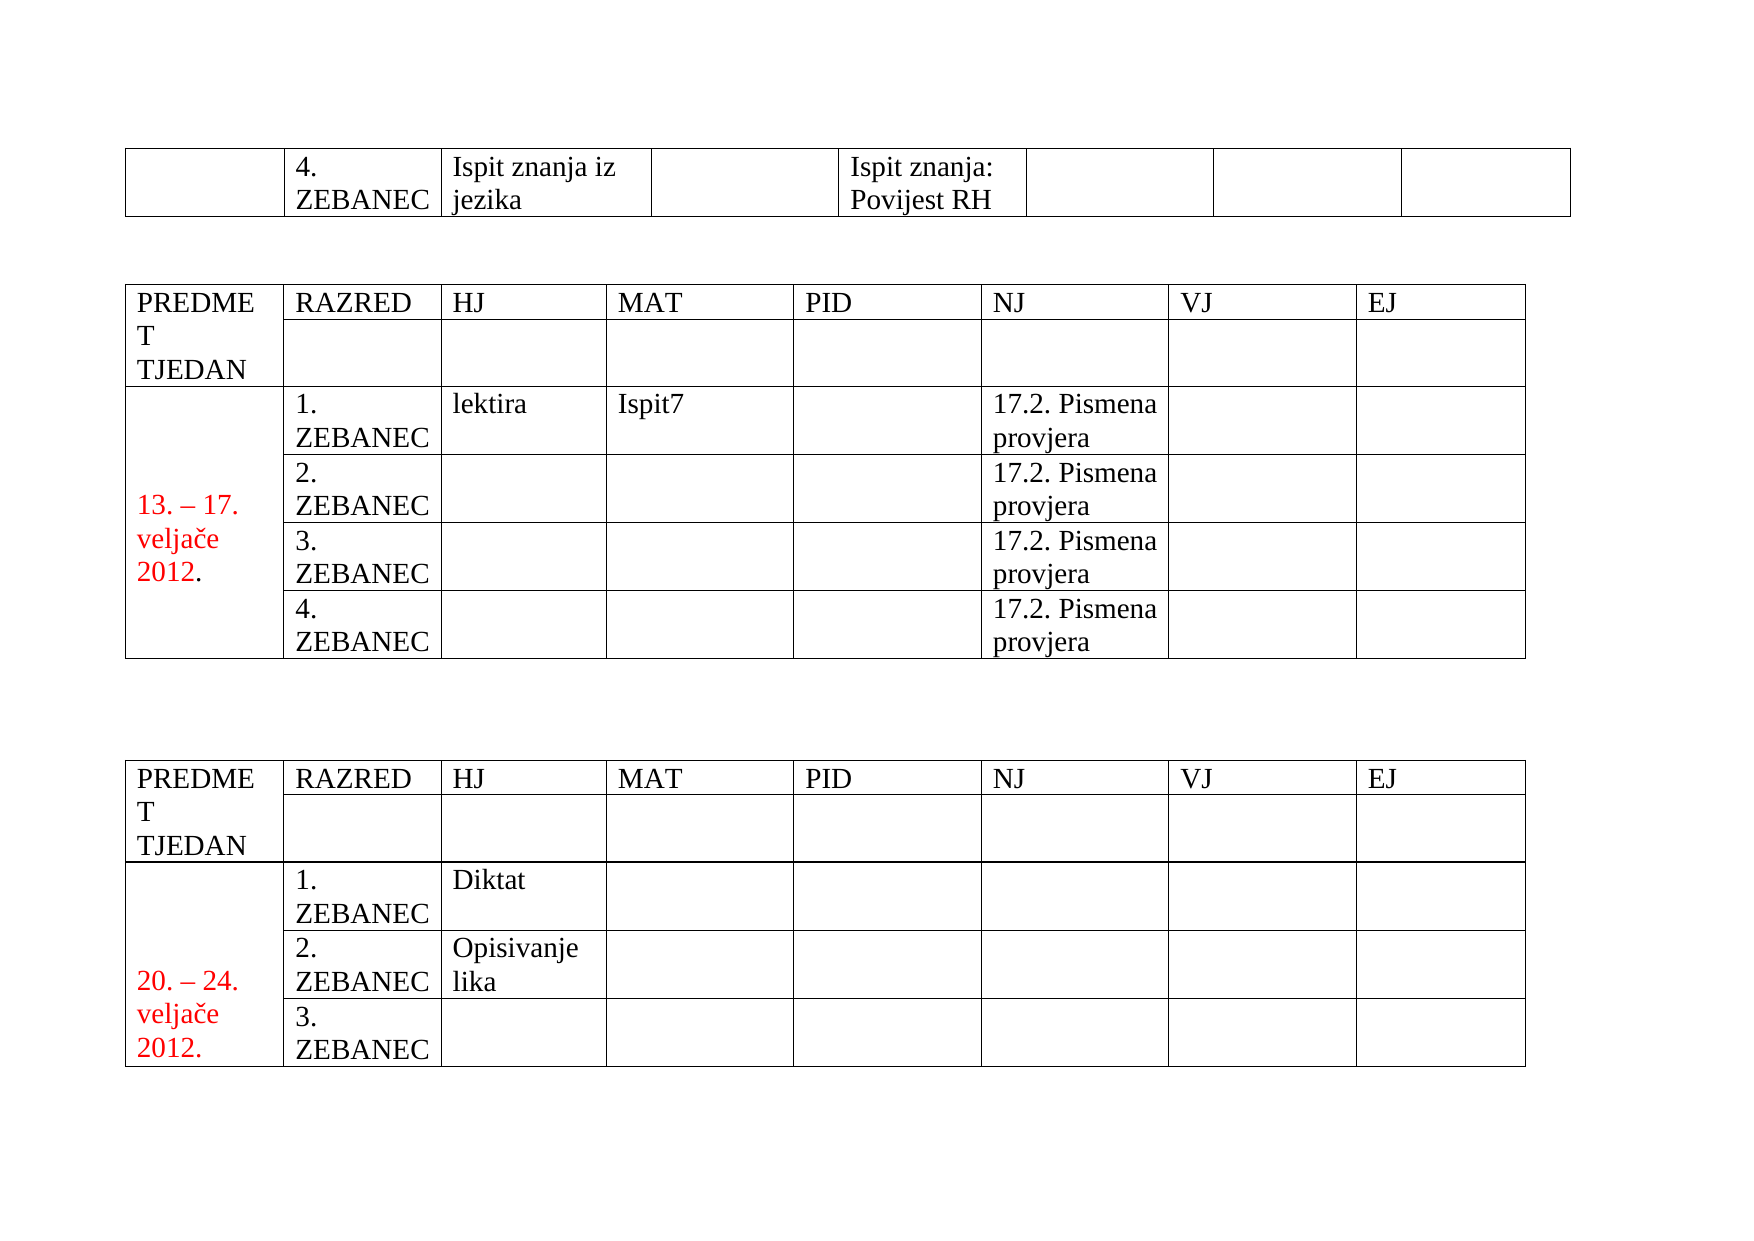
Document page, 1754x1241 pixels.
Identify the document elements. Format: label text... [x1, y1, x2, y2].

table_cell [794, 523, 981, 590]
table_cell [794, 591, 981, 658]
table_cell [1169, 523, 1356, 590]
table_cell 17.2. Pismena provjera [982, 591, 1168, 658]
table_cell 20. – 24. veljače 2012. [126, 863, 283, 1066]
table_cell 17.2. Pismena provjera [982, 387, 1168, 454]
table_cell [284, 320, 441, 386]
table_header NJ [982, 761, 1168, 794]
table_cell [442, 795, 606, 861]
table_header MAT [607, 285, 793, 318]
table_cell [794, 931, 981, 998]
table_cell Opisivanje lika [442, 931, 606, 998]
table_cell [794, 795, 981, 861]
table_cell 3. ZEBANEC [284, 523, 441, 590]
table_cell [1357, 387, 1525, 454]
table_header PID [794, 761, 981, 794]
table_cell [1357, 320, 1525, 386]
table_cell [982, 795, 1168, 861]
table_cell 1. ZEBANEC [284, 387, 441, 454]
table_cell [1357, 591, 1525, 658]
table_cell [607, 999, 793, 1066]
table_cell 3. ZEBANEC [284, 999, 441, 1066]
table_cell [794, 387, 981, 454]
table_cell [1357, 863, 1525, 929]
table_header EJ [1357, 285, 1525, 318]
table_cell lektira [442, 387, 606, 454]
table_header VJ [1169, 285, 1356, 318]
table_cell Ispit7 [607, 387, 793, 454]
table_cell [284, 795, 441, 861]
table_cell [607, 320, 793, 386]
table_header RAZRED [284, 285, 441, 318]
table_cell [1357, 795, 1525, 861]
table_cell [607, 523, 793, 590]
table_cell [1027, 149, 1213, 216]
table_cell [1357, 455, 1525, 522]
table_cell Ispit znanja iz jezika [442, 149, 651, 216]
table_header NJ [982, 285, 1168, 318]
table_cell [607, 455, 793, 522]
table_cell [442, 455, 606, 522]
table_header VJ [1169, 761, 1356, 794]
table_cell [1169, 863, 1356, 929]
table_cell [982, 931, 1168, 998]
table_cell [607, 795, 793, 861]
table_cell [1169, 320, 1356, 386]
table_header RAZRED [284, 761, 441, 794]
table_header MAT [607, 761, 793, 794]
table_cell [607, 931, 793, 998]
table_cell [1357, 931, 1525, 998]
table_cell 2. ZEBANEC [284, 455, 441, 522]
table_cell [442, 320, 606, 386]
table_cell [1357, 523, 1525, 590]
table_cell [794, 455, 981, 522]
table_cell [794, 320, 981, 386]
table_cell [794, 999, 981, 1066]
table_cell [1214, 149, 1401, 216]
table_cell [442, 523, 606, 590]
table_header PREDMET TJEDAN [126, 285, 283, 386]
table_cell [1169, 591, 1356, 658]
table_cell [442, 999, 606, 1066]
table_header HJ [442, 285, 606, 318]
table_cell [607, 591, 793, 658]
table_cell [607, 863, 793, 929]
table_cell [652, 149, 838, 216]
table_header PREDMET TJEDAN [126, 761, 283, 861]
table_cell Diktat [442, 863, 606, 929]
table_header PID [794, 285, 981, 318]
table_cell [442, 591, 606, 658]
table_cell 13. – 17. veljače 2012. [126, 387, 283, 658]
table_header HJ [442, 761, 606, 794]
table_cell Ispit znanja: Povijest RH [839, 149, 1026, 216]
table_cell [794, 863, 981, 929]
table_cell [1169, 931, 1356, 998]
table_header EJ [1357, 761, 1525, 794]
table_cell 4. ZEBANEC [284, 591, 441, 658]
table_cell [1169, 999, 1356, 1066]
table_cell [1169, 795, 1356, 861]
table_cell [1169, 387, 1356, 454]
table_cell 17.2. Pismena provjera [982, 455, 1168, 522]
table_cell 4. ZEBANEC [285, 149, 441, 216]
table_cell 2. ZEBANEC [284, 931, 441, 998]
table_cell [982, 320, 1168, 386]
table_cell 1. ZEBANEC [284, 863, 441, 929]
table_cell [1402, 149, 1570, 216]
table_cell [1357, 999, 1525, 1066]
table_cell [982, 863, 1168, 929]
table_cell [1169, 455, 1356, 522]
table_cell [982, 999, 1168, 1066]
table_cell 17.2. Pismena provjera [982, 523, 1168, 590]
